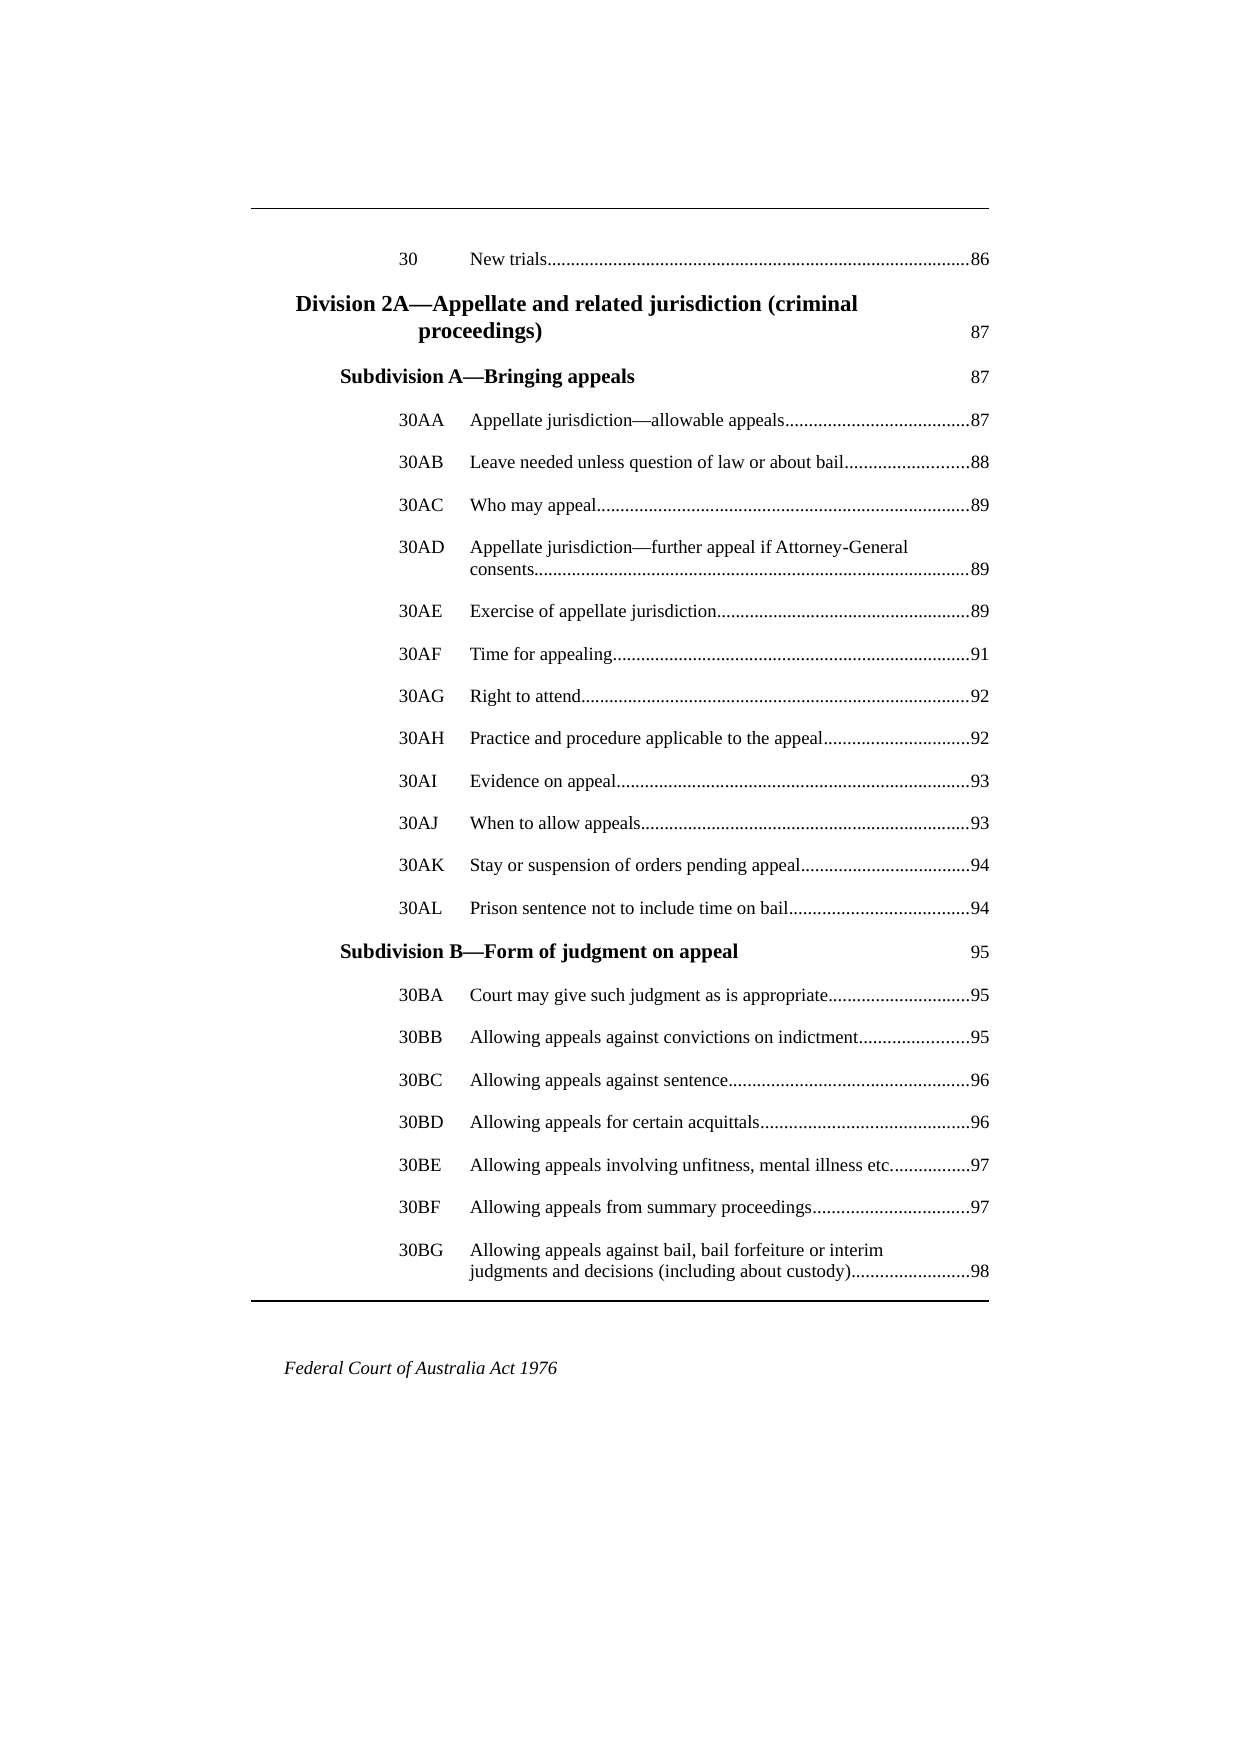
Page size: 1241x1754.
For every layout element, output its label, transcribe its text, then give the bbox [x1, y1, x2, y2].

text 30BF Allowing appeals from summary proceedings 97 [399, 1196, 930, 1218]
text 30AD Appellate jurisdiction—further appeal if Attorney-General consents 89 [399, 536, 930, 579]
text 30AA Appellate jurisdiction—allowable appeals 87 [399, 409, 930, 430]
text 30BG Allowing appeals against bail, bail forfeiture or interim judgments and decisions (including about custody) 98 [399, 1238, 930, 1282]
text 30BD Allowing appeals for certain acquittals 96 [399, 1111, 930, 1133]
text 30AI Evidence on appeal 93 [399, 769, 930, 791]
text 30AE Exercise of appellate jurisdiction 89 [399, 600, 930, 622]
text Subdivision A—Bringing appeals 87 [340, 364, 930, 388]
text 30AG Right to attend 92 [399, 685, 930, 706]
text Division 2A—Appellate and related jurisdiction (criminal proceedings) 87 [295, 290, 930, 343]
text 30AB Leave needed unless question of law or about bail 88 [399, 451, 930, 473]
text 30BB Allowing appeals against convictions on indictment 95 [399, 1026, 930, 1048]
text 30AC Who may appeal 89 [399, 494, 930, 515]
text 30BA Court may give such judgment as is appropriate 95 [399, 984, 930, 1006]
text 30AF Time for appealing 91 [399, 642, 930, 664]
text 30AK Stay or suspension of orders pending appeal 94 [399, 854, 930, 876]
text 30BE Allowing appeals involving unfitness, mental illness etc. 97 [399, 1154, 930, 1175]
text 30 New trials 86 [399, 248, 930, 269]
text 30AL Prison sentence not to include time on bail 94 [399, 897, 930, 918]
text 30BC Allowing appeals against sentence 96 [399, 1069, 930, 1090]
text 30AJ When to allow appeals 93 [399, 812, 930, 833]
text 30AH Practice and procedure applicable to the appeal 92 [399, 727, 930, 749]
text Subdivision B—Form of judgment on appeal 95 [340, 939, 930, 963]
